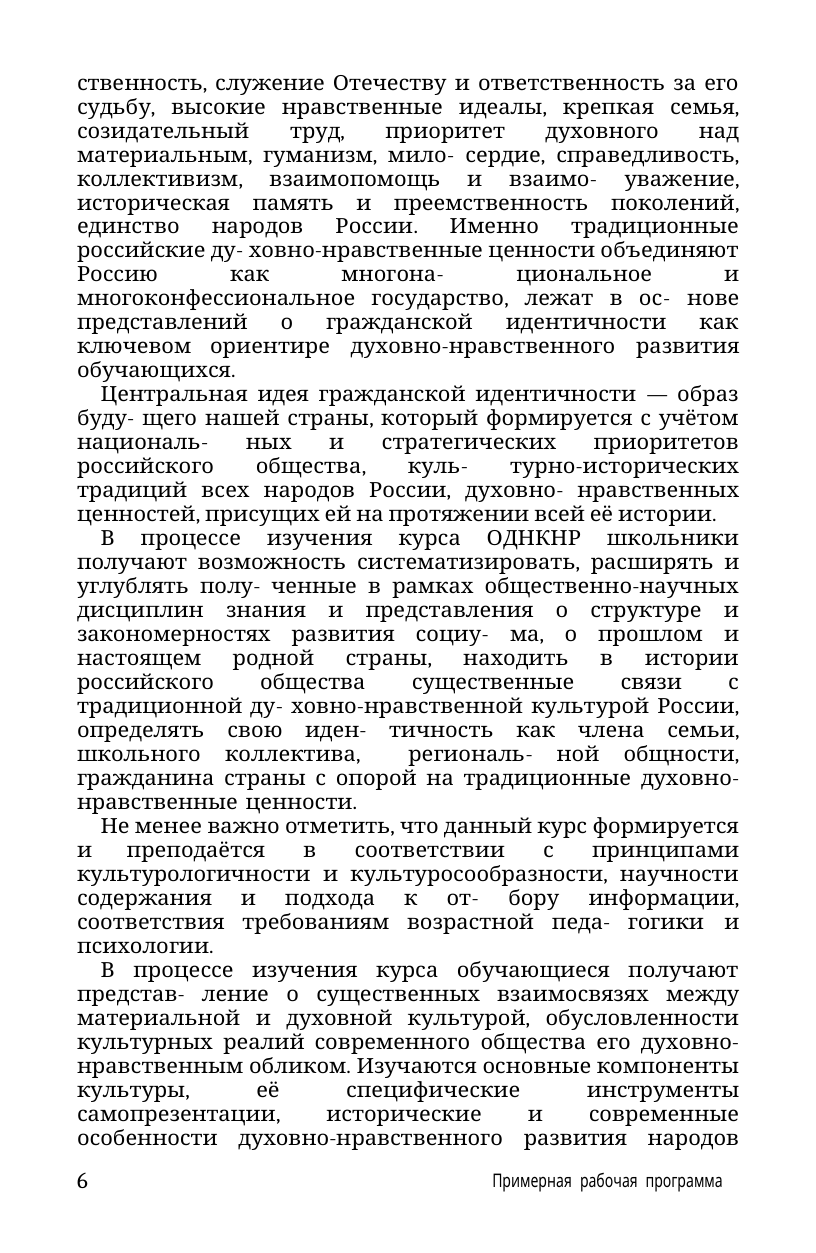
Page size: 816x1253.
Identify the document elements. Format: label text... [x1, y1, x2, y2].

text Не менее важно отметить, что данный курс формируется и преподаётся в соответствии с принципами культурологичности и культуросообразности, научности содержания и подхода к от- бору информации, соответствия требованиям возрастной педа- гогики и психологии. [77, 815, 739, 958]
text Центральная идея гражданской идентичности — образ буду- щего нашей страны, который формируется с учётом националь- ных и стратегических приоритетов российского общества, куль- турно-исторических традиций всех народов России, духовно- нравственных ценностей, присущих ей на протяжении всей её истории. [77, 383, 739, 527]
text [77, 958, 739, 1150]
text В процессе изучения курса ОДНКНР школьники получают возможность систематизировать, расширять и углублять полу- ченные в рамках общественно-научных дисциплин знания и представления о структуре и закономерностях развития социу- ма, о прошлом и настоящем родной страны, находить в истории российского общества существенные связи с традиционной ду- ховно-нравственной культурой России, определять свою иден- тичность как члена семьи, школьного коллектива, региональ- ной общности, гражданина страны с опорой на традиционные духовно-нравственные ценности. [77, 527, 739, 814]
text ственность, служение Отечеству и ответственность за его судьбу, высокие нравственные идеалы, крепкая семья, созидательный труд, приоритет духовного над материальным, гуманизм, мило- сердие, справедливость, коллективизм, взаимопомощь и взаимо- уважение, историческая память и преемственность поколений, единство народов России. Именно традиционные российские ду- ховно-нравственные ценности объединяют Россию как многона- циональное и многоконфессиональное государство, лежат в ос- нове представлений о гражданской идентичности как ключевом ориентире духовно-нравственного развития обучающихся. [77, 71, 739, 383]
